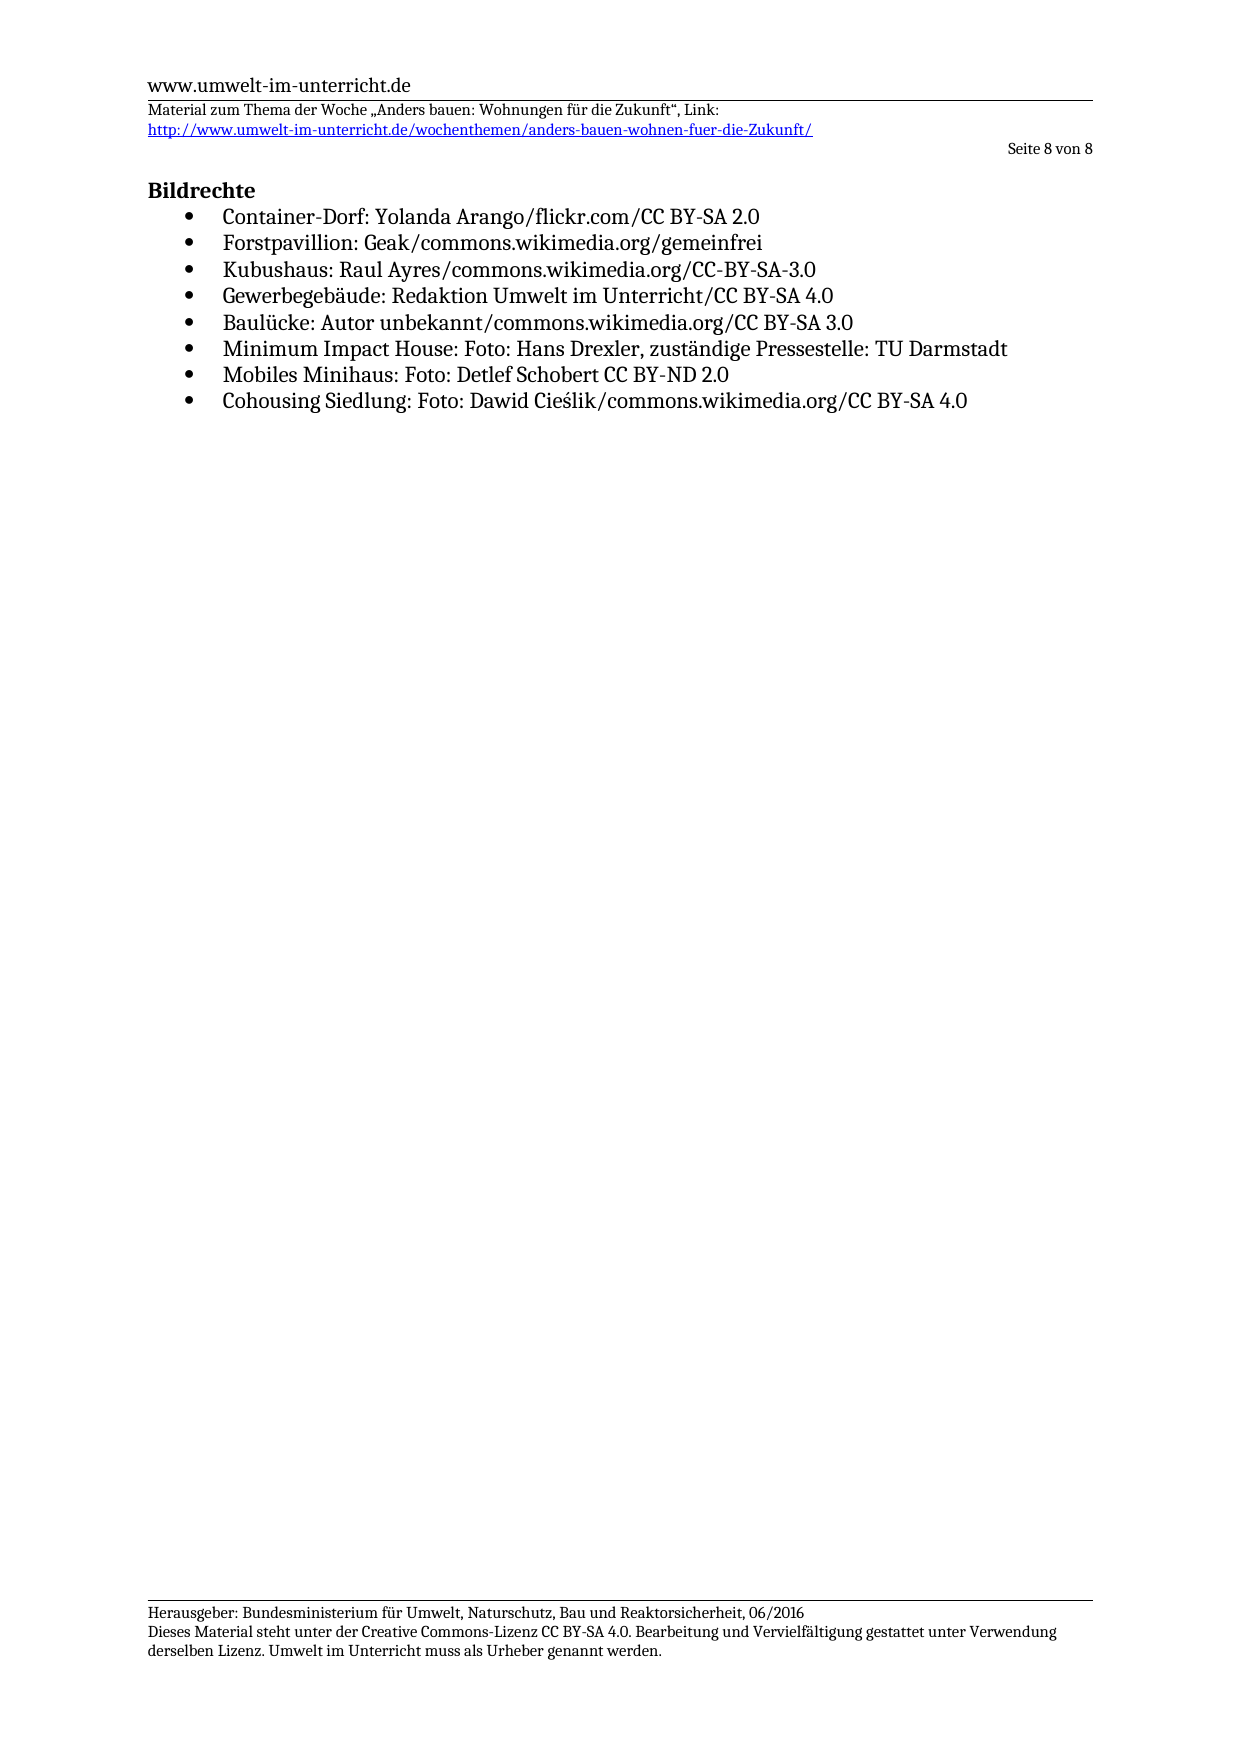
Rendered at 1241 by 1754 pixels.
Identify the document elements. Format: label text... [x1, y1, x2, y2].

list Mobiles Minihaus: Foto: Detlef Schobert CC BY-ND 2.0 [185, 362, 1093, 388]
list Gewerbegebäude: Redaktion Umwelt im Unterricht/CC BY-SA 4.0 [185, 283, 1093, 309]
list Minimum Impact House: Foto: Hans Drexler, zuständige Pressestelle: TU Darmstadt [185, 336, 1093, 362]
list Container-Dorf: Yolanda Arango/flickr.com/CC BY-SA 2.0 [185, 204, 1093, 230]
list Baulücke: Autor unbekannt/commons.wikimedia.org/CC BY-SA 3.0 [185, 309, 1093, 336]
list Kubushaus: Raul Ayres/commons.wikimedia.org/CC-BY-SA-3.0 [185, 257, 1093, 283]
list Forstpavillion: Geak/commons.wikimedia.org/gemeinfrei [185, 230, 1093, 257]
list Cohousing Siedlung: Foto: Dawid Cieślik/commons.wikimedia.org/CC BY-SA 4.0 [185, 388, 1093, 415]
text Bildrechte [148, 177, 1093, 204]
